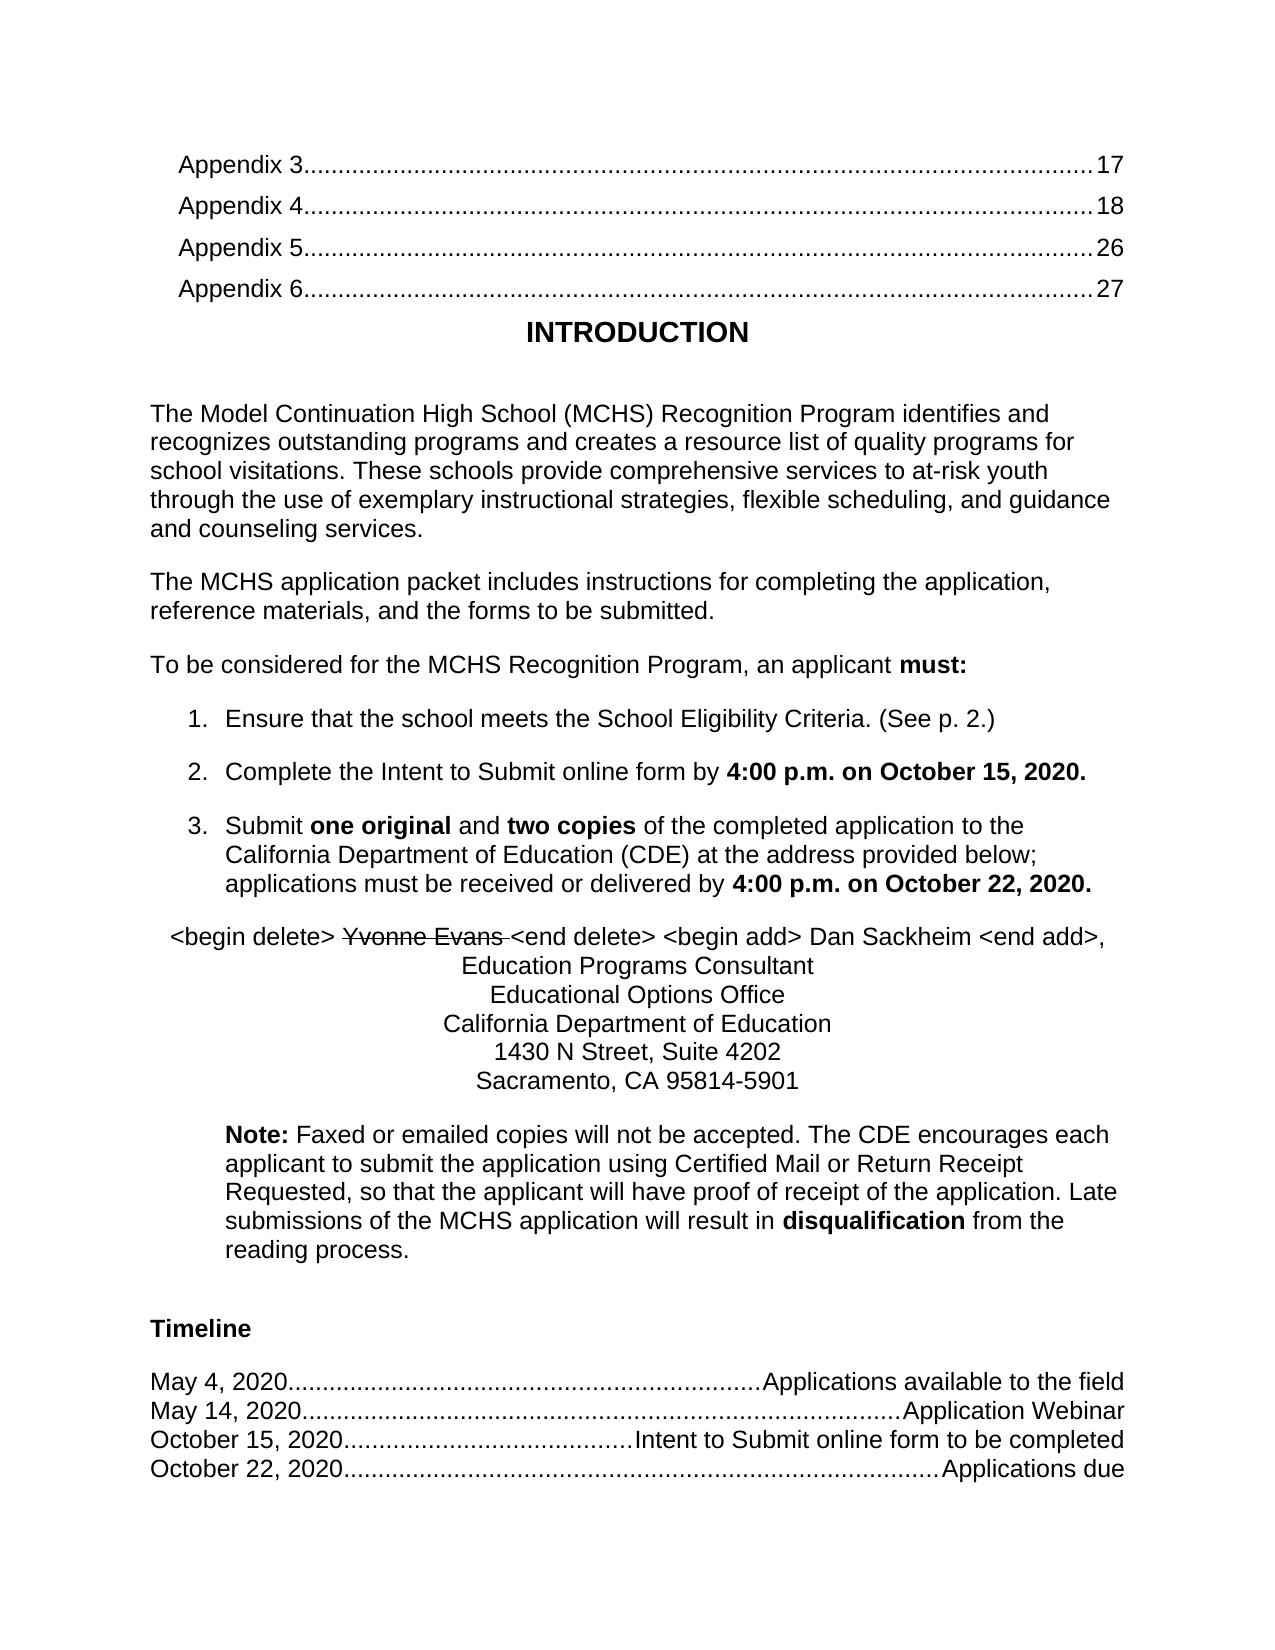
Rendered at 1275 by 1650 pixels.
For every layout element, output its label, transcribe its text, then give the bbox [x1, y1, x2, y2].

text May 14, 2020 Application Webinar [150, 1396, 1125, 1425]
text Appendix 4 18 [178, 191, 1125, 220]
subtitle Timeline [150, 1313, 1125, 1342]
text Note: Faxed or emailed copies will not be accepted. The CDE encourages each applicant to submit the application using Certified Mail or Return Receipt Requested, so that the applicant will have proof of receipt of the application. Late submissions of the MCHS application will result in disqualification from the reading process. [225, 1120, 1125, 1263]
text October 22, 2020 Applications due [150, 1453, 1125, 1482]
text October 15, 2020 Intent to Submit online form to be completed [150, 1425, 1125, 1453]
text 1430 N Street, Suite 4202 [150, 1037, 1125, 1066]
list Ensure that the school meets the School Eligibility Criteria. (See p. 2.) [187, 703, 1125, 732]
list Submit one original and two copies of the completed application to the California Department of Education (CDE) at the address provided below; applications must be received or delivered by 4:00 p.m. on October 22, 2020. [187, 811, 1125, 897]
text Educational Options Office [150, 980, 1125, 1008]
subtitle INTRODUCTION [150, 315, 1125, 348]
text To be considered for the MCHS Recognition Program, an applicant must: [150, 650, 1125, 678]
text Appendix 5 26 [178, 232, 1125, 261]
text <begin delete> Yvonne Evans <end delete> <begin add> Dan Sackheim <end add>, Education Programs Consultant [150, 922, 1125, 980]
text May 4, 2020 Applications available to the field [150, 1367, 1125, 1396]
text The MCHS application packet includes instructions for completing the application, reference materials, and the forms to be submitted. [150, 567, 1125, 625]
text Sacramento, CA 95814-5901 [150, 1066, 1125, 1095]
text California Department of Education [150, 1008, 1125, 1037]
text Appendix 6 27 [178, 274, 1125, 302]
text The Model Continuation High School (MCHS) Recognition Program identifies and recognizes outstanding programs and creates a resource list of quality programs for school visitations. These schools provide comprehensive services to at-risk youth through the use of exemplary instructional strategies, flexible scheduling, and guidance and counseling services. [150, 398, 1125, 542]
text Appendix 3 17 [178, 150, 1125, 179]
list Complete the Intent to Submit online form by 4:00 p.m. on October 15, 2020. [187, 757, 1125, 786]
